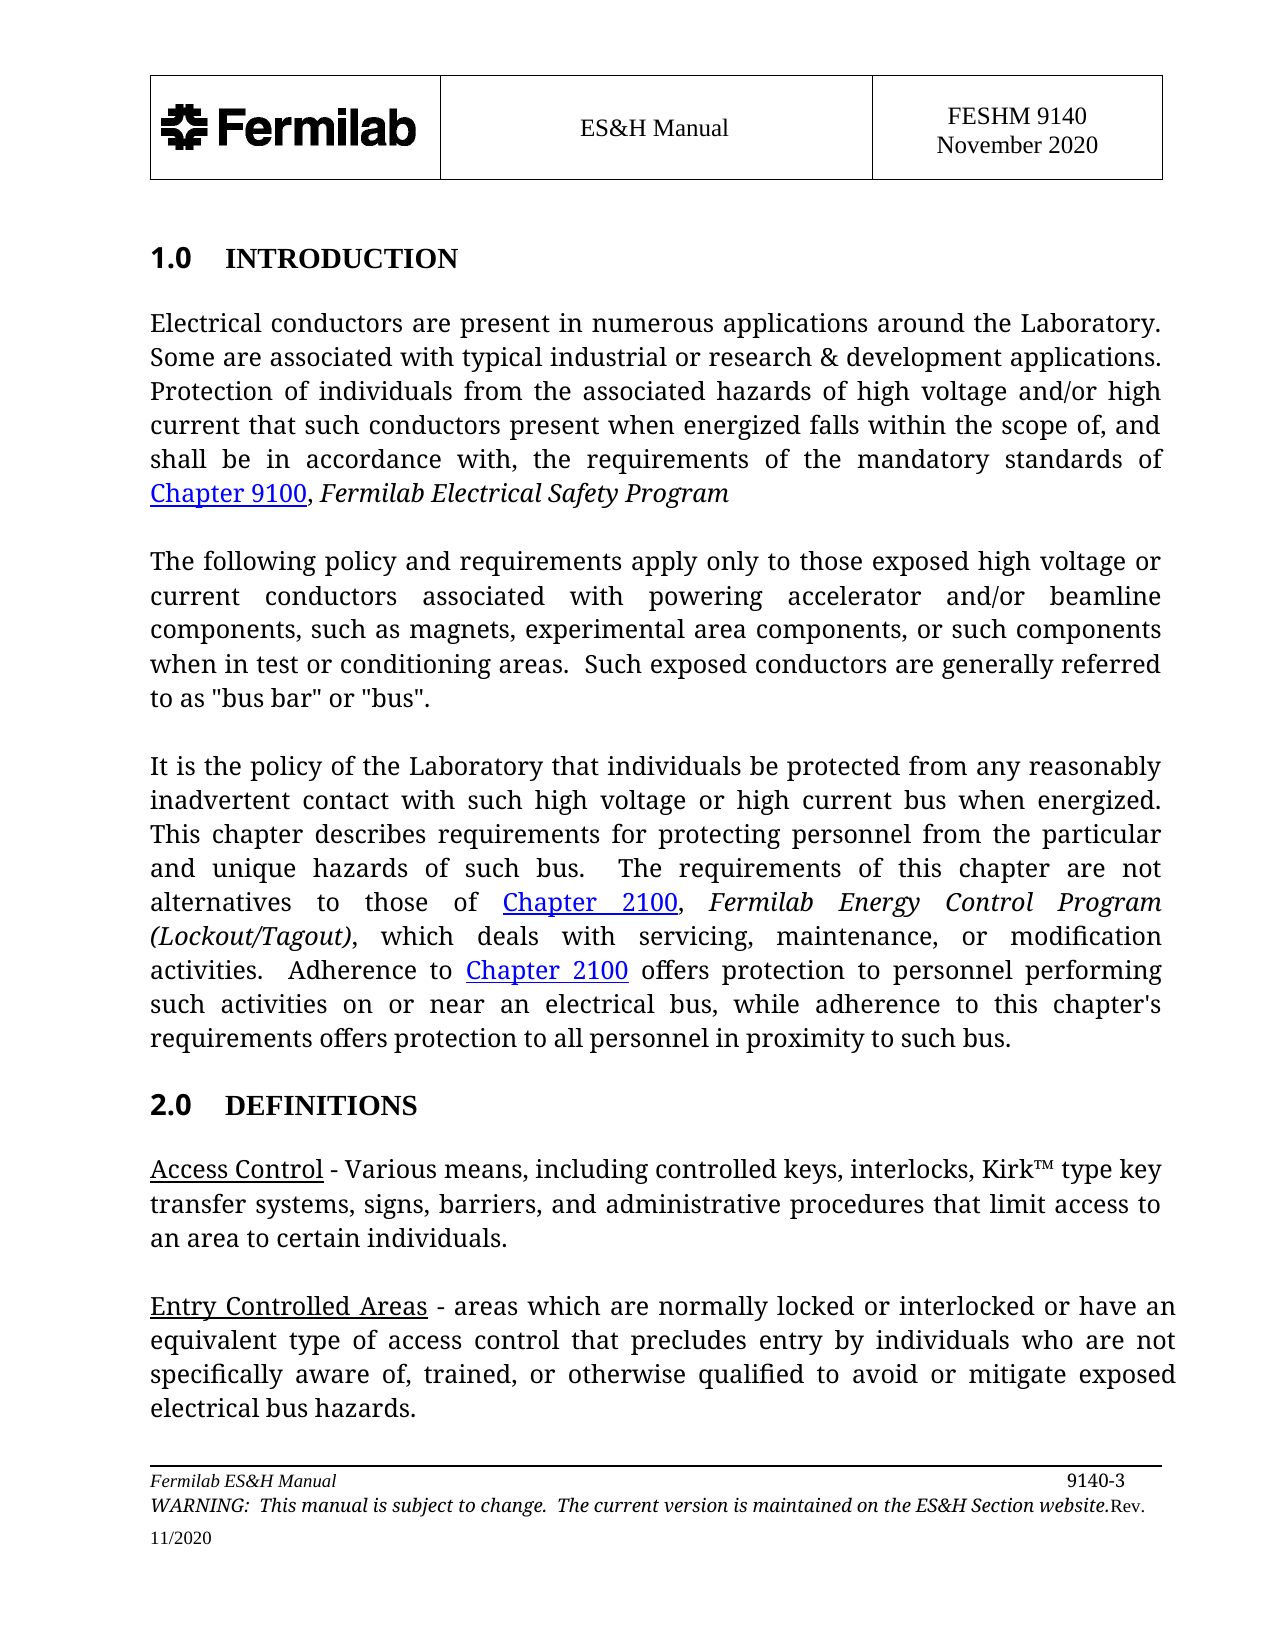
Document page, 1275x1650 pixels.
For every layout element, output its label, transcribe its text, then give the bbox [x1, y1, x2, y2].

text Electrical conductors are present in numerous applications around the Laboratory. Some are associated with typical industrial or research & development applications. Protection of individuals from the associated hazards of high voltage and/or high current that such conductors present when energized falls within the scope of, and shall be in accordance with, the requirements of the mandatory standards of Chapter 9100, Fermilab Electrical Safety Program [150, 306, 1162, 510]
picture [161, 104, 416, 150]
text Access Control - Various means, including controlled keys, interlocks, Kirk™ type key transfer systems, signs, barriers, and administrative procedures that limit access to an area to certain individuals. [150, 1152, 1162, 1254]
text The following policy and requirements apply only to those exposed high voltage or current conductors associated with powering accelerator and/or beamline components, such as magnets, experimental area components, or such components when in test or conditioning areas. Such exposed conductors are generally referred to as "bus bar" or "bus". [150, 544, 1162, 714]
subtitle DEFINITIONS [150, 1084, 1162, 1123]
subtitle INTRODUCTION [150, 237, 1162, 277]
text Entry Controlled Areas - areas which are normally locked or interlocked or have an equivalent type of access control that precludes entry by individuals who are not specifically aware of, trained, or otherwise qualified to avoid or mitigate exposed electrical bus hazards. [150, 1288, 1177, 1425]
text It is the policy of the Laboratory that individuals be protected from any reasonably inadvertent contact with such high voltage or high current bus when energized. This chapter describes requirements for protecting personnel from the particular and unique hazards of such bus. The requirements of this chapter are not alternatives to those of Chapter 2100, Fermilab Energy Control Program (Lockout/Tagout), which deals with servicing, maintenance, or modification activities. Adherence to Chapter 2100 offers protection to personnel performing such activities on or near an electrical bus, while adherence to this chapter's requirements offers protection to all personnel in proximity to such bus. [150, 748, 1162, 1055]
